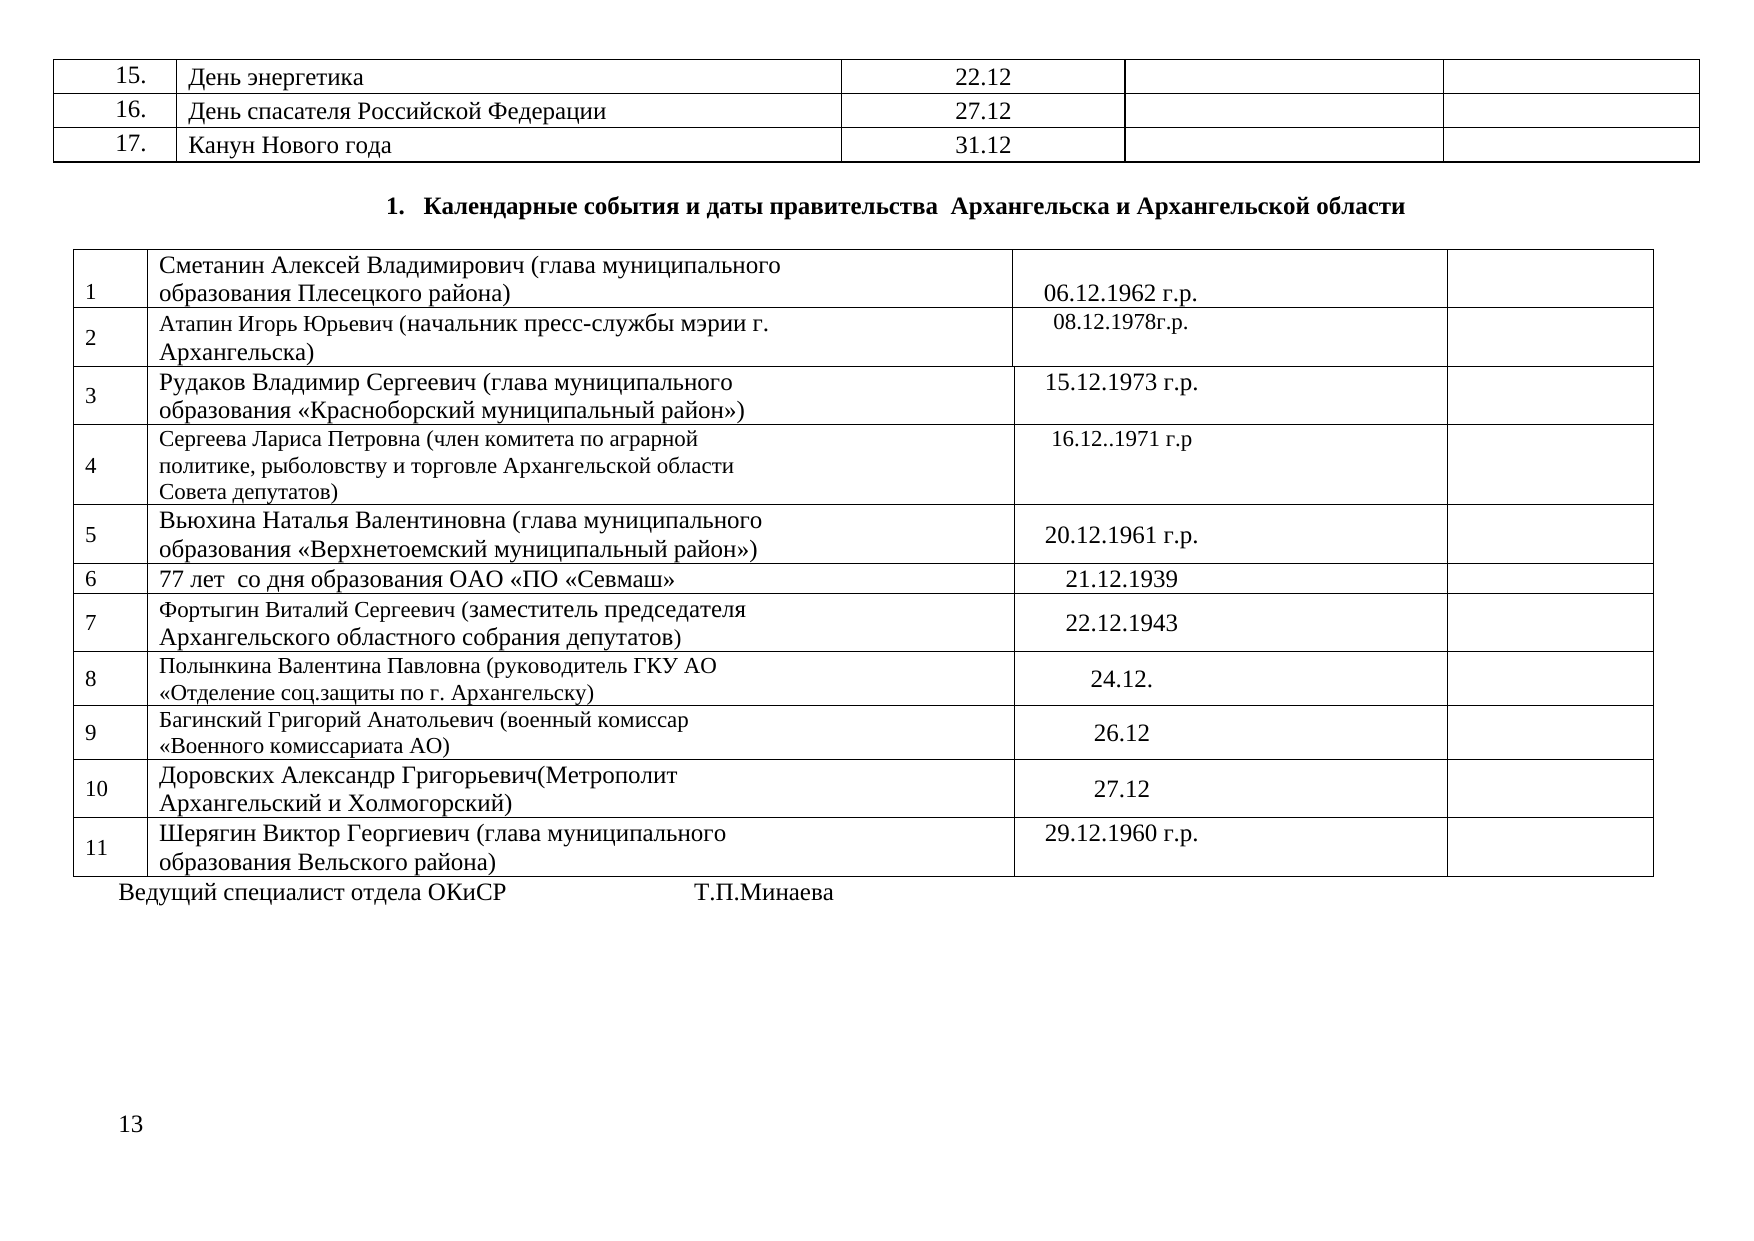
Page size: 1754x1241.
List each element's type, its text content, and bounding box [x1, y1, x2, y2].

table_cell [1448, 818, 1653, 876]
table_cell [1444, 94, 1699, 127]
table_cell [1448, 760, 1653, 817]
table_cell 77 лет со дня образования ОАО «ПО «Севмаш» [148, 564, 1014, 593]
table_header [1448, 250, 1653, 307]
table_cell Атапин Игорь Юрьевич (начальник пресс-службы мэрии г. Архангельска) [148, 308, 1012, 366]
table_header 06.12.1962 г.р. [1013, 250, 1447, 307]
table_cell 11 [74, 818, 147, 876]
table_cell 2 [74, 308, 147, 366]
table_cell 22.12 [842, 60, 1124, 93]
table_cell 22.12.1943 [1015, 594, 1447, 651]
table_cell Багинский Григорий Анатольевич (военный комиссар «Военного комиссариата АО) [148, 706, 1014, 759]
table_cell 24.12. [1015, 652, 1447, 705]
table_cell Канун Нового года [177, 128, 841, 161]
table_header Сметанин Алексей Владимирович (глава муниципального образования Плесецкого района) [148, 250, 1012, 307]
table_cell [1126, 60, 1443, 93]
table_cell [1448, 564, 1653, 593]
table_cell 9 [74, 706, 147, 759]
table_cell [1126, 128, 1443, 161]
table_cell Доровских Александр Григорьевич(Метрополит Архангельский и Холмогорский) [148, 760, 1014, 817]
table_cell 15.12.1973 г.р. [1015, 367, 1447, 424]
table_cell День спасателя Российской Федерации [177, 94, 841, 127]
table_cell День энергетика [177, 60, 841, 93]
table_cell 21.12.1939 [1015, 564, 1447, 593]
table_cell [1448, 308, 1653, 366]
table_cell [1448, 706, 1653, 759]
table_cell 20.12.1961 г.р. [1015, 505, 1447, 563]
table_cell 27.12 [842, 94, 1124, 127]
table_cell [1448, 652, 1653, 705]
table_cell 8 [74, 652, 147, 705]
table_cell 08.12.1978г.р. [1013, 308, 1447, 366]
table_cell Вьюхина Наталья Валентиновна (глава муниципального образования «Верхнетоемский муниципальный район») [148, 505, 1014, 563]
table_cell [1444, 128, 1699, 161]
table_cell Сергеева Лариса Петровна (член комитета по аграрной политике, рыболовству и торговле Архангельской области Совета депутатов) [148, 425, 1014, 504]
list Календарные события и даты правительства Архангельска и Архангельской области [156, 191, 1636, 220]
table_cell 7 [74, 594, 147, 651]
table_cell 16.12..1971 г.р [1015, 425, 1447, 504]
text Ведущий специалист отдела ОКиСР Т.П.Минаева [118, 877, 1417, 906]
table_cell [1448, 367, 1653, 424]
table_cell Фортыгин Виталий Сергеевич (заместитель председателя Архангельского областного собрания депутатов) [148, 594, 1014, 651]
table_cell [1448, 425, 1653, 504]
table_cell 31.12 [842, 128, 1124, 161]
table_cell [54, 60, 176, 93]
table_cell 26.12 [1015, 706, 1447, 759]
table_cell Полынкина Валентина Павловна (руководитель ГКУ АО «Отделение соц.защиты по г. Архангельску) [148, 652, 1014, 705]
table_cell 3 [74, 367, 147, 424]
table_cell Рудаков Владимир Сергеевич (глава муниципального образования «Красноборский муниципальный район») [148, 367, 1014, 424]
table_cell [1444, 60, 1699, 93]
table_cell [54, 94, 176, 127]
table_cell 6 [74, 564, 147, 593]
table_cell Шерягин Виктор Георгиевич (глава муниципального образования Вельского района) [148, 818, 1014, 876]
table_cell [1448, 505, 1653, 563]
table_cell 29.12.1960 г.р. [1015, 818, 1447, 876]
table_cell [1448, 594, 1653, 651]
table_cell 5 [74, 505, 147, 563]
table_cell 27.12 [1015, 760, 1447, 817]
table_cell [1126, 94, 1443, 127]
table_header 1 [74, 250, 147, 307]
table_cell 10 [74, 760, 147, 817]
table_cell [54, 128, 176, 161]
table_cell 4 [74, 425, 147, 504]
